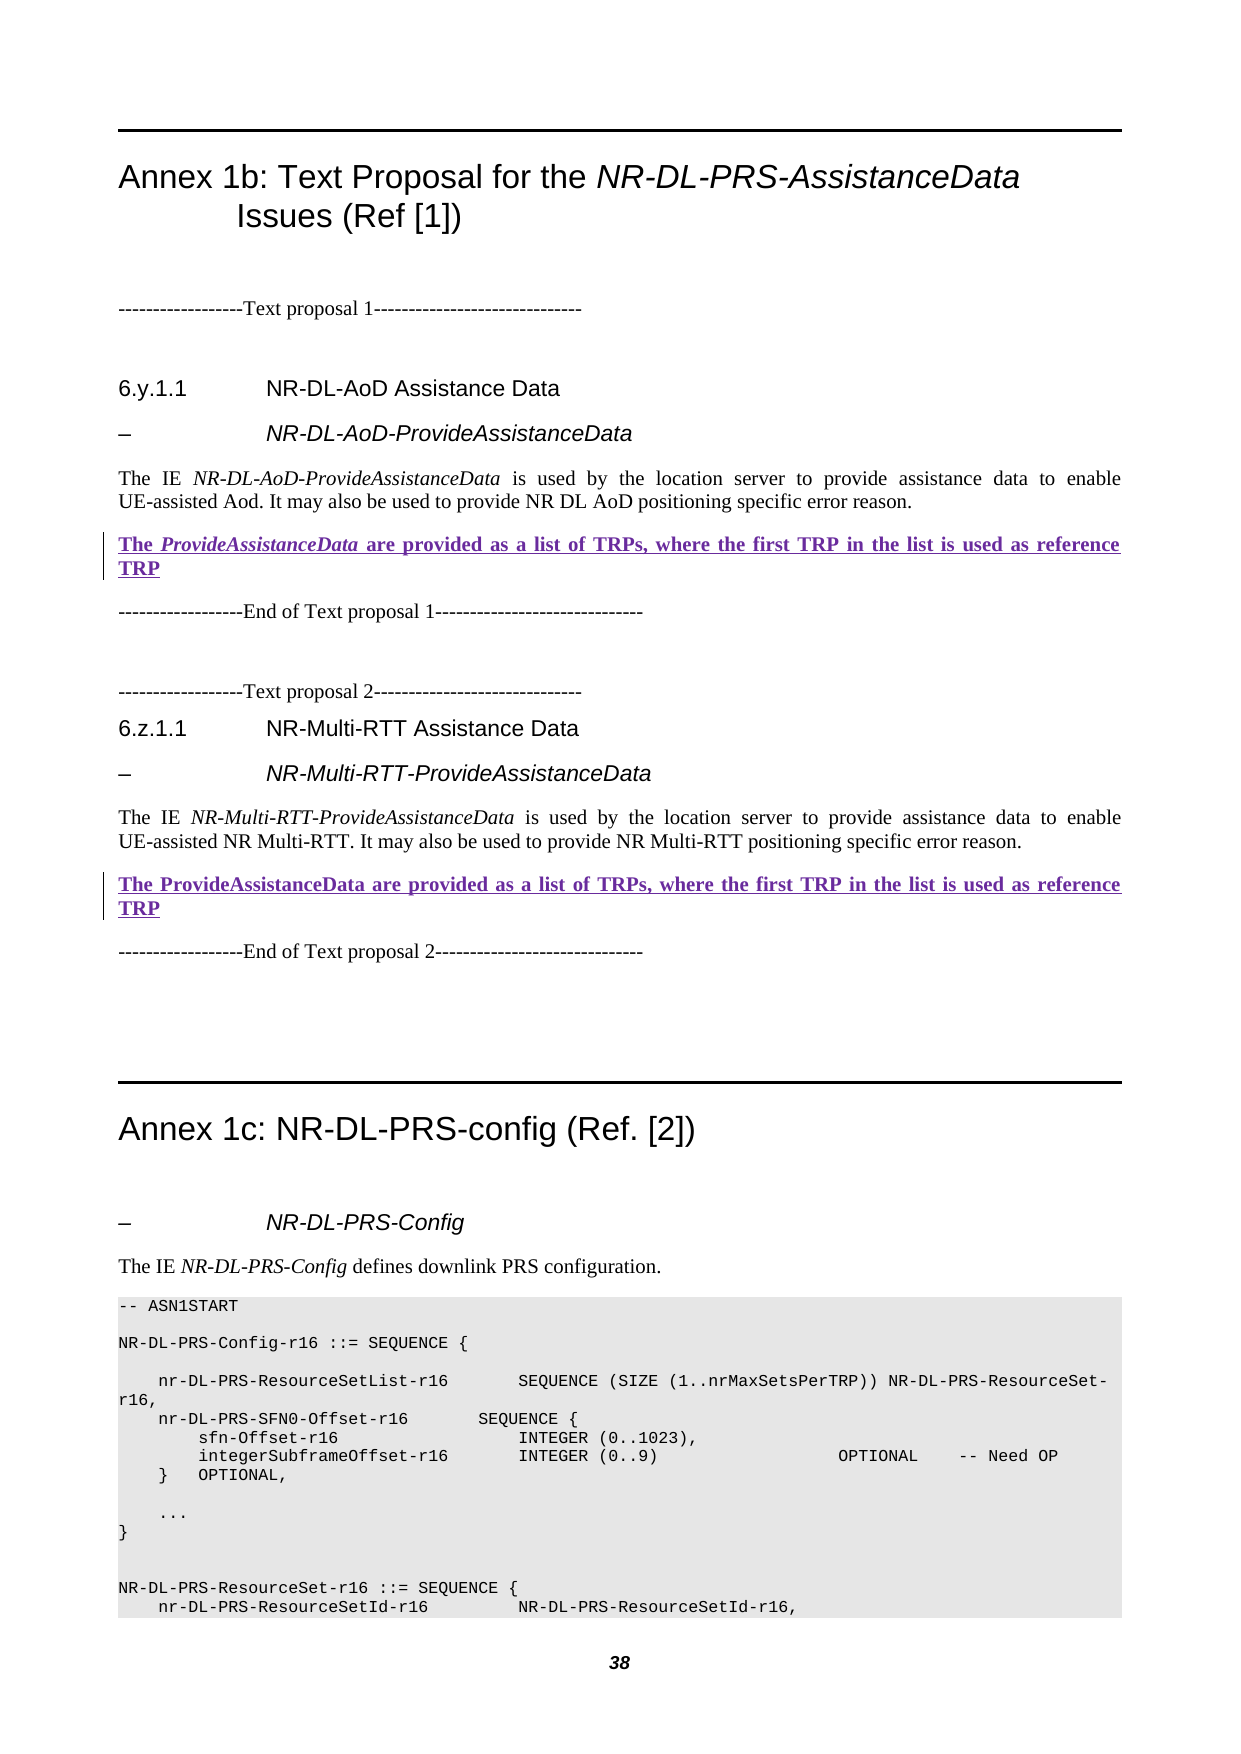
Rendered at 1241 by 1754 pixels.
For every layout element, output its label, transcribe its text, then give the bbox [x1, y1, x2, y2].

text The IE NR-DL-AoD-ProvideAssistanceData is used by the location server to provide assistance data to enable UE-assisted Aod. It may also be used to provide NR DL AoD positioning specific error reason. [118, 465, 1122, 513]
text sfn-Offset-r16 INTEGER (0..1023), [118, 1429, 1122, 1448]
text The IE NR-Multi-RTT-ProvideAssistanceData is used by the location server to provide assistance data to enable UE-assisted NR Multi-RTT. It may also be used to provide NR Multi-RTT positioning specific error reason. [118, 805, 1122, 853]
text } [118, 1523, 1122, 1542]
subtitle – NR-Multi-RTT-ProvideAssistanceData [118, 760, 1122, 787]
text ------------------Text proposal 1------------------------------ [118, 296, 1122, 320]
text -- ASN1START [118, 1297, 1122, 1316]
text ... [118, 1504, 1122, 1523]
subtitle 6.z.1.1 NR-Multi-RTT Assistance Data [118, 715, 1122, 741]
text nr-DL-PRS-SFN0-Offset-r16 SEQUENCE { [118, 1410, 1122, 1429]
text ------------------Text proposal 2------------------------------ [118, 678, 1122, 703]
text NR-DL-PRS-Config-r16 ::= SEQUENCE { [118, 1335, 1122, 1354]
text NR-DL-PRS-ResourceSet-r16 ::= SEQUENCE { [118, 1580, 1122, 1599]
subtitle Annex 1b: Text Proposal for the NR-DL-PRS-AssistanceData Issues (Ref [1]) [118, 157, 1122, 234]
text nr-DL-PRS-ResourceSetList-r16 SEQUENCE (SIZE (1..nrMaxSetsPerTRP)) NR-DL-PRS-ResourceSet-r16, [118, 1373, 1122, 1410]
subtitle – NR-DL-AoD-ProvideAssistanceData [118, 420, 1122, 447]
text nr-DL-PRS-ResourceSetId-r16 NR-DL-PRS-ResourceSetId-r16, [118, 1599, 1122, 1618]
subtitle 6.y.1.1 NR-DL-AoD Assistance Data [118, 375, 1122, 402]
subtitle Annex 1c: NR-DL-PRS-config (Ref. [2]) [118, 1109, 1122, 1148]
text } OPTIONAL, [118, 1467, 1122, 1486]
text The IE NR-DL-PRS-Config defines downlink PRS configuration. [118, 1254, 1122, 1278]
subtitle – NR-DL-PRS-Config [118, 1209, 1122, 1236]
text integerSubframeOffset-r16 INTEGER (0..9) OPTIONAL -- Need OP [118, 1448, 1122, 1467]
text ------------------End of Text proposal 2------------------------------ [118, 939, 1122, 963]
text ------------------End of Text proposal 1------------------------------ [118, 599, 1122, 623]
